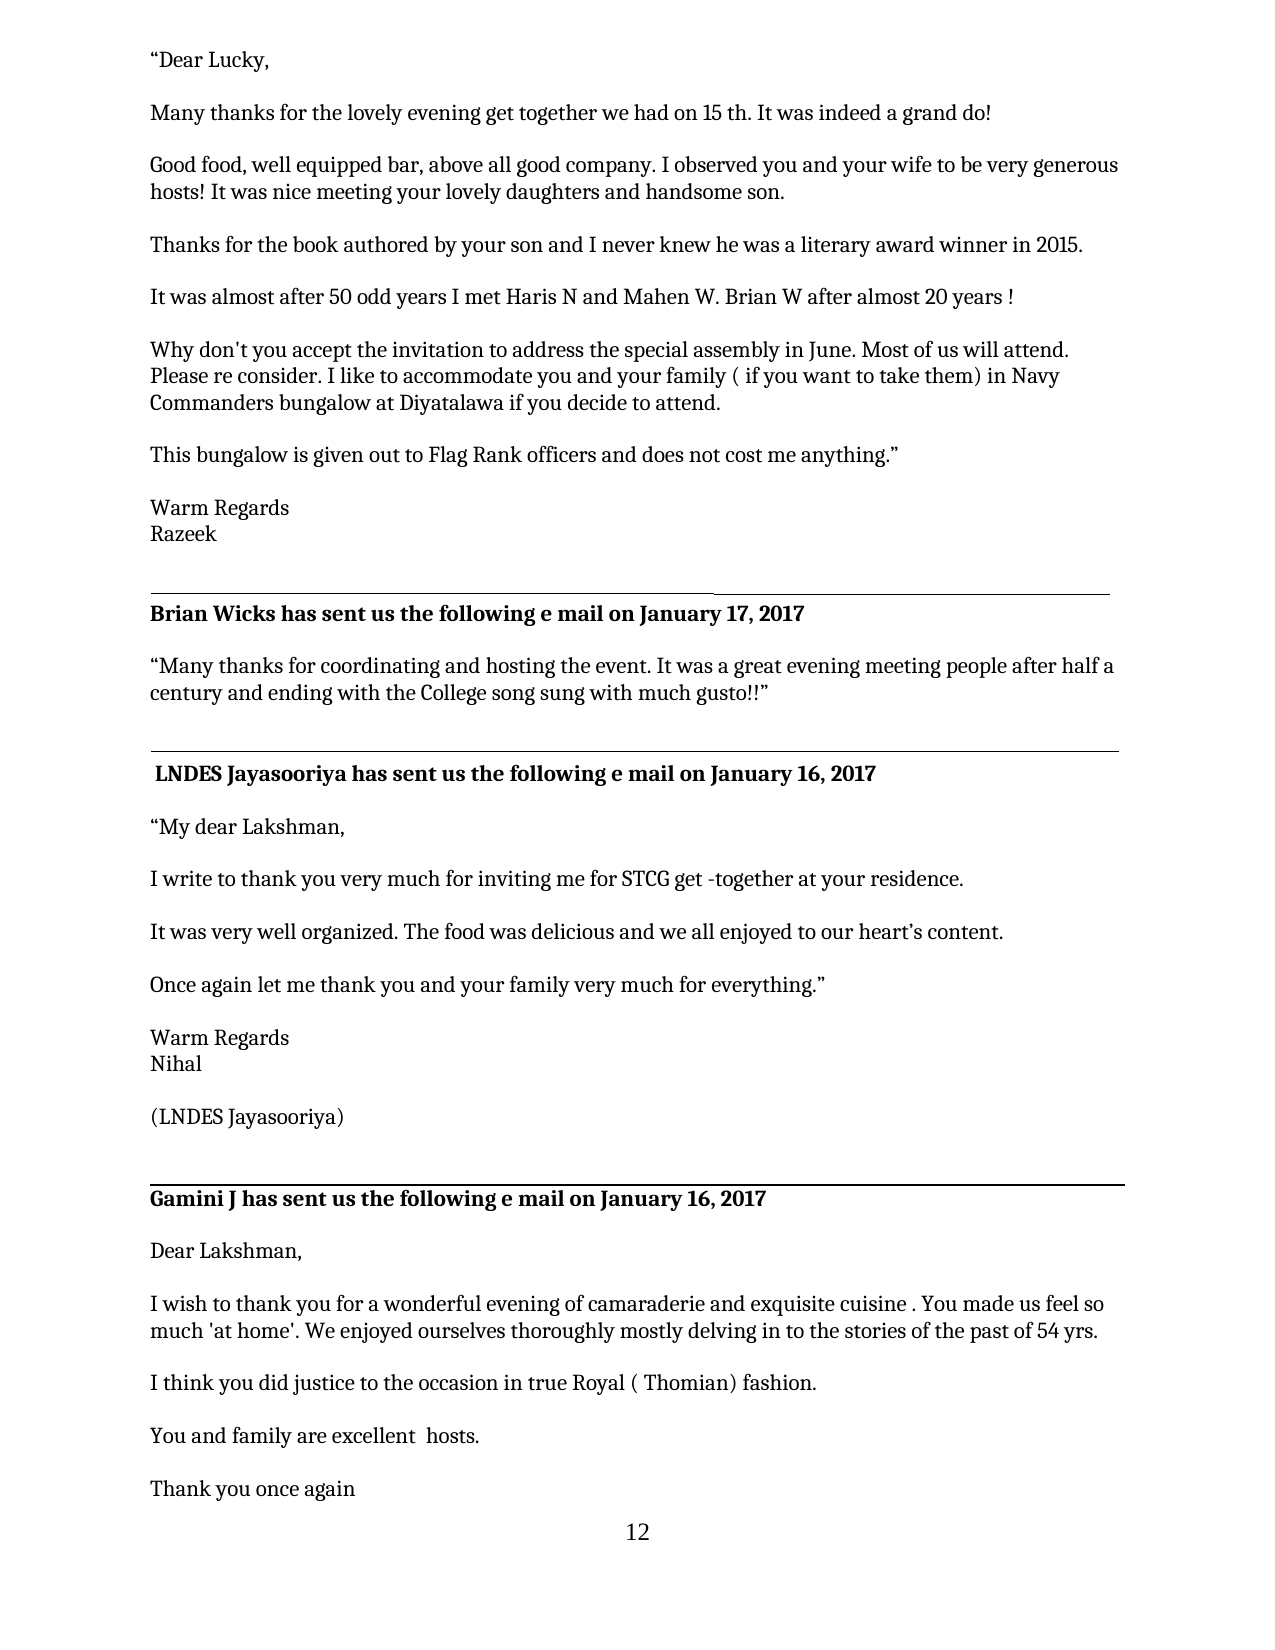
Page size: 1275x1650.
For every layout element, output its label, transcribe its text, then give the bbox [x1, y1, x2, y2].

text Nihal [150, 1051, 1125, 1077]
text Warm Regards [150, 495, 1125, 521]
text Good food, well equipped bar, above all good company. I observed you and your wife to be very generous hosts! It was nice meeting your lovely daughters and handsome son. [150, 152, 1125, 205]
text “Many thanks for coordinating and hosting the event. It was a great evening meeting people after half a century and ending with the College song sung with much gusto!!” [150, 653, 1125, 734]
text (LNDES Jayasooriya) [150, 1103, 1125, 1130]
text Thanks for the book authored by your son and I never knew he was a literary award winner in 2015. [150, 231, 1125, 258]
text Once again let me thank you and your family very much for everything.” [150, 972, 1125, 998]
text I write to thank you very much for inviting me for STCG get -together at your residence. [150, 866, 1125, 893]
text “My dear Lakshman, [150, 813, 1125, 840]
text Many thanks for the lovely evening get together we had on 15 th. It was indeed a grand do! [150, 99, 1125, 126]
text I wish to thank you for a wonderful evening of camaraderie and exquisite cuisine . You made us feel so much 'at home'. We enjoyed ourselves thoroughly mostly delving in to the stories of the past of 54 yrs. [150, 1291, 1125, 1344]
text Razeek [150, 521, 1125, 548]
text I think you did justice to the occasion in true Royal ( Thomian) fashion. [150, 1370, 1125, 1396]
text Warm Regards [150, 1024, 1125, 1051]
text Thank you once again [150, 1476, 1125, 1502]
text You and family are excellent hosts. [150, 1423, 1125, 1449]
text “Dear Lucky, [150, 47, 1125, 73]
text Dear Lakshman, [150, 1238, 1125, 1265]
text Gamini J has sent us the following e mail on January 16, 2017 [150, 1186, 1125, 1212]
text It was very well organized. The food was delicious and we all enjoyed to our heart’s content. [150, 919, 1125, 945]
text This bungalow is given out to Flag Rank officers and does not cost me anything.” [150, 442, 1125, 468]
text It was almost after 50 odd years I met Haris N and Mahen W. Brian W after almost 20 years ! [150, 284, 1125, 310]
text Brian Wicks has sent us the following e mail on January 17, 2017 [150, 600, 1125, 627]
text LNDES Jayasooriya has sent us the following e mail on January 16, 2017 [150, 761, 1125, 787]
text Why don't you accept the invitation to address the special assembly in June. Most of us will attend. Please re consider. I like to accommodate you and your family ( if you want to take them) in Navy Commanders bungalow at Diyatalawa if you decide to attend. [150, 337, 1125, 416]
